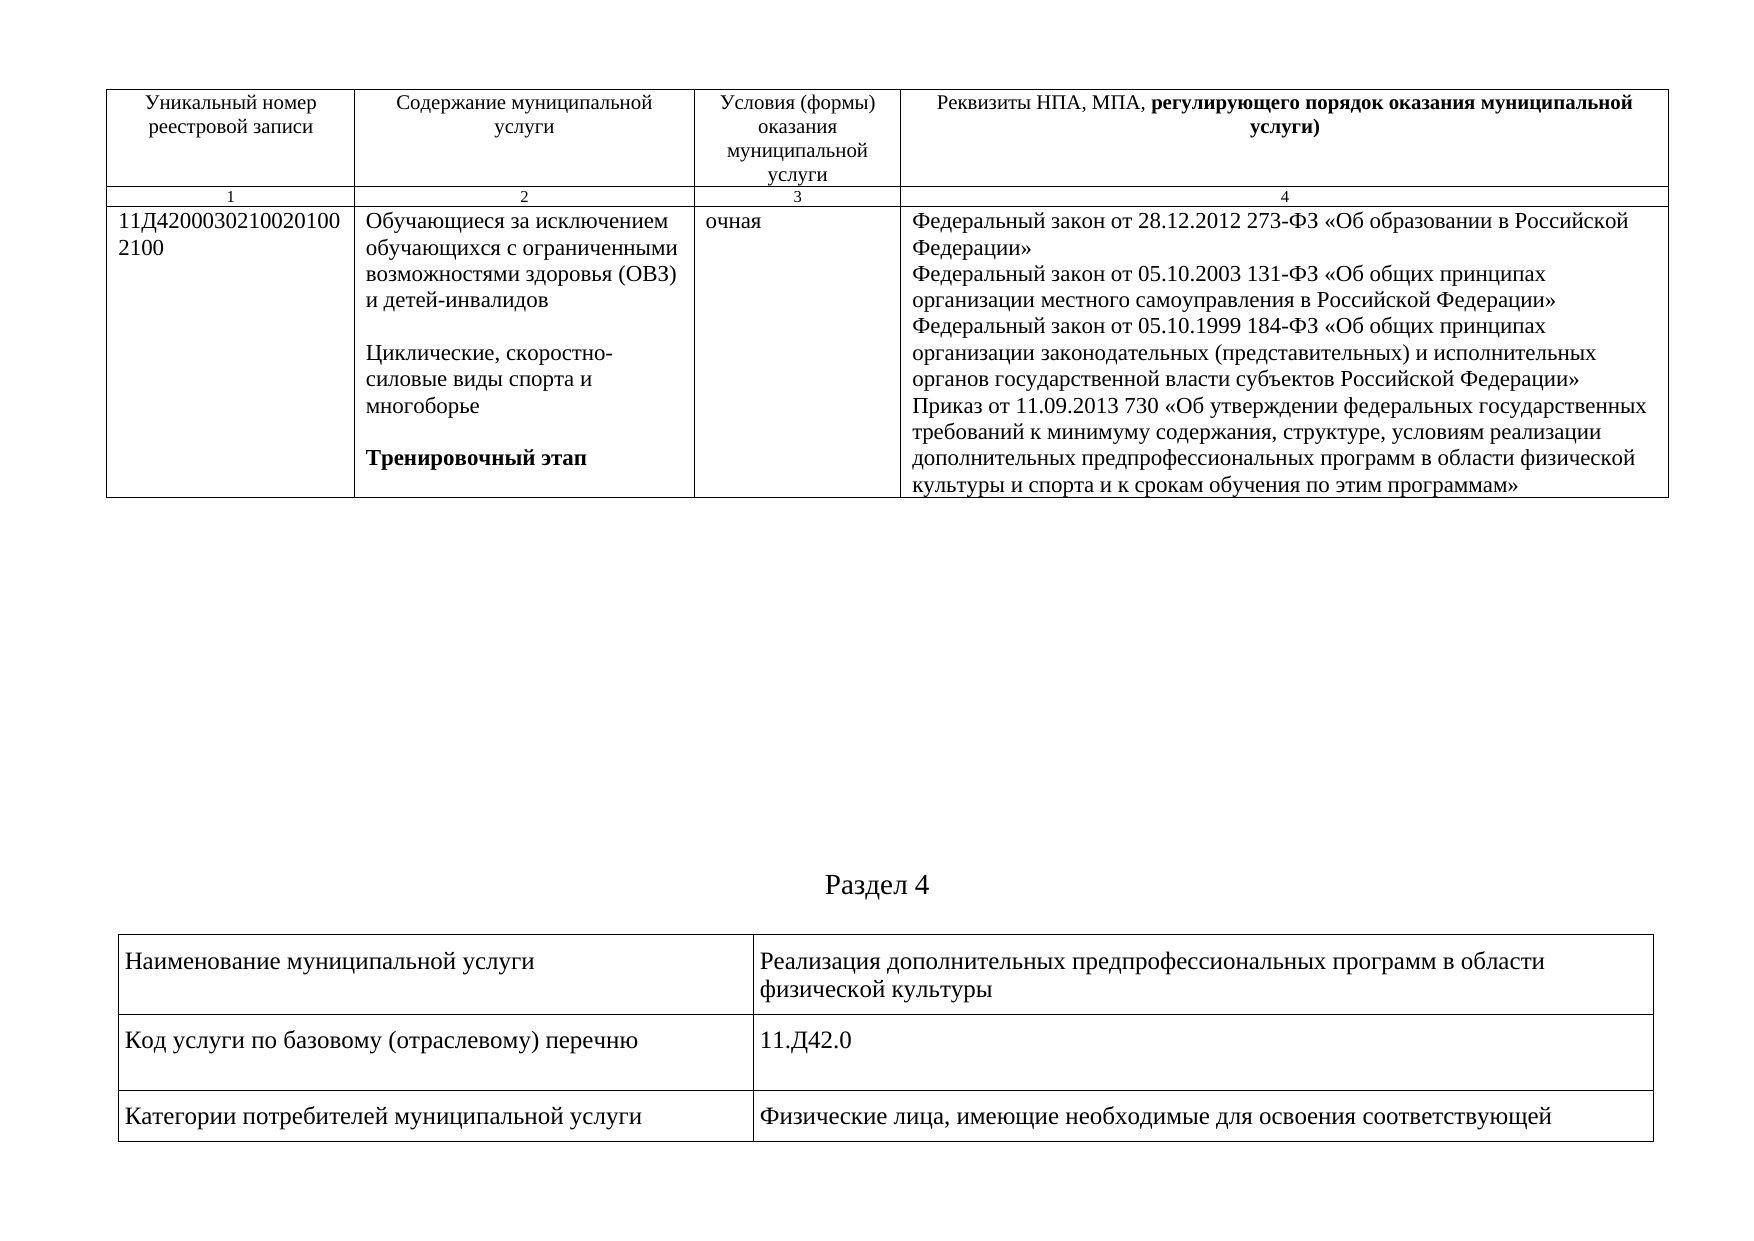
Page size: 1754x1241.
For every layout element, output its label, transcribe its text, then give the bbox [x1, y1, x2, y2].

table_cell 4 [901, 187, 1668, 206]
table_header Содержание муниципальной услуги [355, 90, 694, 186]
table_cell 2 [355, 187, 694, 206]
table_cell Код услуги по базовому (отраслевому) перечню [119, 1015, 753, 1090]
table_cell 1 [107, 187, 354, 206]
table_cell Федеральный закон от 28.12.2012 273-ФЗ «Об образовании в Российской Федерации» Федеральный закон от 05.10.2003 131-ФЗ «Об общих принципах организации местного самоуправления в Российской Федерации» Федеральный закон от 05.10.1999 184-ФЗ «Об общих принципах организации законодательных (представительных) и исполнительных органов государственной власти субъектов Российской Федерации» Приказ от 11.09.2013 730 «Об утверждении федеральных государственных требований к минимуму содержания, структуре, условиям реализации дополнительных предпрофессиональных программ в области физической культуры и спорта и к срокам обучения по этим программам» [901, 207, 1668, 497]
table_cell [119, 1091, 753, 1141]
table_cell 11.Д42.0 [754, 1015, 1653, 1090]
table_header Реквизиты НПА, МПА, регулирующего порядок оказания муниципальной услуги) [901, 90, 1668, 186]
table_header Наименование муниципальной услуги [119, 935, 753, 1014]
table_header Реализация дополнительных предпрофессиональных программ в области физической культуры [754, 935, 1653, 1014]
table_header Условия (формы) оказания муниципальной услуги [695, 90, 900, 186]
table_header Уникальный номер реестровой записи [107, 90, 354, 186]
text Раздел 4 [118, 867, 1636, 901]
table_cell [754, 1091, 1653, 1141]
table_cell 3 [695, 187, 900, 206]
table_cell очная [695, 207, 900, 497]
table_cell 11Д42000302100201002100 [107, 207, 354, 497]
table_cell Обучающиеся за исключением обучающихся с ограниченными возможностями здоровья (ОВЗ) и детей-инвалидов Циклические, скоростно-силовые виды спорта и многоборье Тренировочный этап [355, 207, 694, 497]
